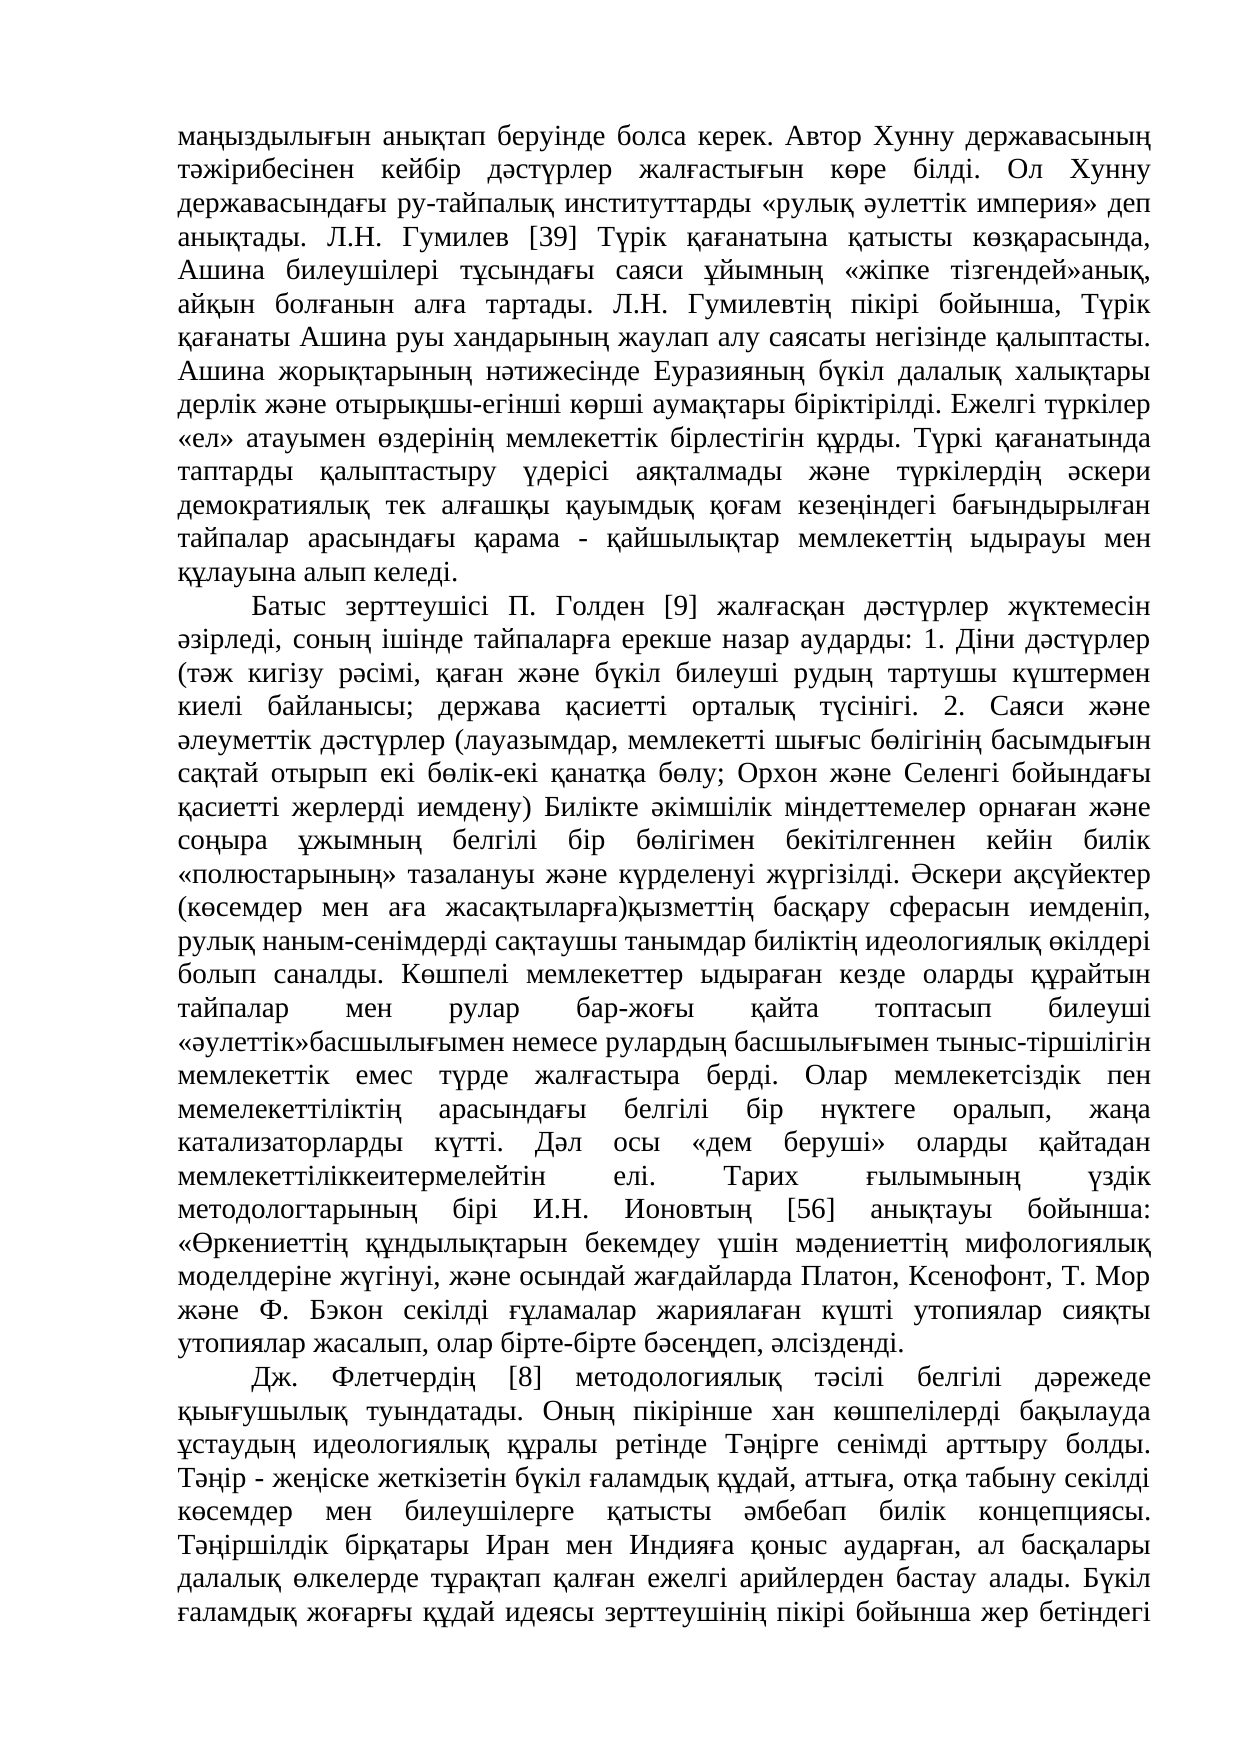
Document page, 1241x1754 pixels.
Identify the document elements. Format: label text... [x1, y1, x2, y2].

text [177, 118, 1152, 588]
text Батыс зерттеушісі П. Голден [9] жалғасқан дәстүрлер жүктемесін әзірледі, соның ішінде тайпаларға ерекше назар аударды: 1. Діни дәстүрлер (тәж кигізу рәсімі, қаған және бүкіл билеуші рудың тартушы күштермен киелі байланысы; держава қасиетті орталық түсінігі. 2. Саяси және әлеуметтік дәстүрлер (лауазымдар, мемлекетті шығыс бөлігінің басымдығын сақтай отырып екі бөлік-екі қанатқа бөлу; Орхон және Селенгі бойындағы қасиетті жерлерді иемдену) Билікте әкімшілік міндеттемелер орнаған және соңыра ұжымның белгілі бір бөлігімен бекітілгеннен кейін билік «полюстарының» тазалануы және күрделенуі жүргізілді. Әскери ақсүйектер (көсемдер мен аға жасақтыларға)қызметтің басқару сферасын иемденіп, рулық наным-сенімдерді сақтаушы танымдар биліктің идеологиялық өкілдері болып саналды. Көшпелі мемлекеттер ыдыраған кезде оларды құрайтын тайпалар мен рулар бар-жоғы қайта топтасып билеуші «әулеттік»басшылығымен немесе рулардың басшылығымен тыныс-тіршілігін мемлекеттік емес түрде жалғастыра берді. Олар мемлекетсіздік пен мемелекеттіліктің арасындағы белгілі бір нүктеге оралып, жаңа катализаторларды күтті. Дәл осы «дем беруші» оларды қайтадан мемлекеттіліккеитермелейтін елі. Тарих ғылымының үздік методологтарының бірі И.Н. Ионовтың [56] анықтауы бойынша: «Өркениеттің құндылықтарын бекемдеу үшін мәдениеттің мифологиялық моделдеріне жүгінуі, және осындай жағдайларда Платон, Ксенофонт, Т. Мор және Ф. Бэкон секілді ғұламалар жариялаған күшті утопиялар сияқты утопиялар жасалып, олар бірте-бірте бәсеңдеп, әлсізденді. [177, 588, 1152, 1359]
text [177, 1359, 1152, 1627]
